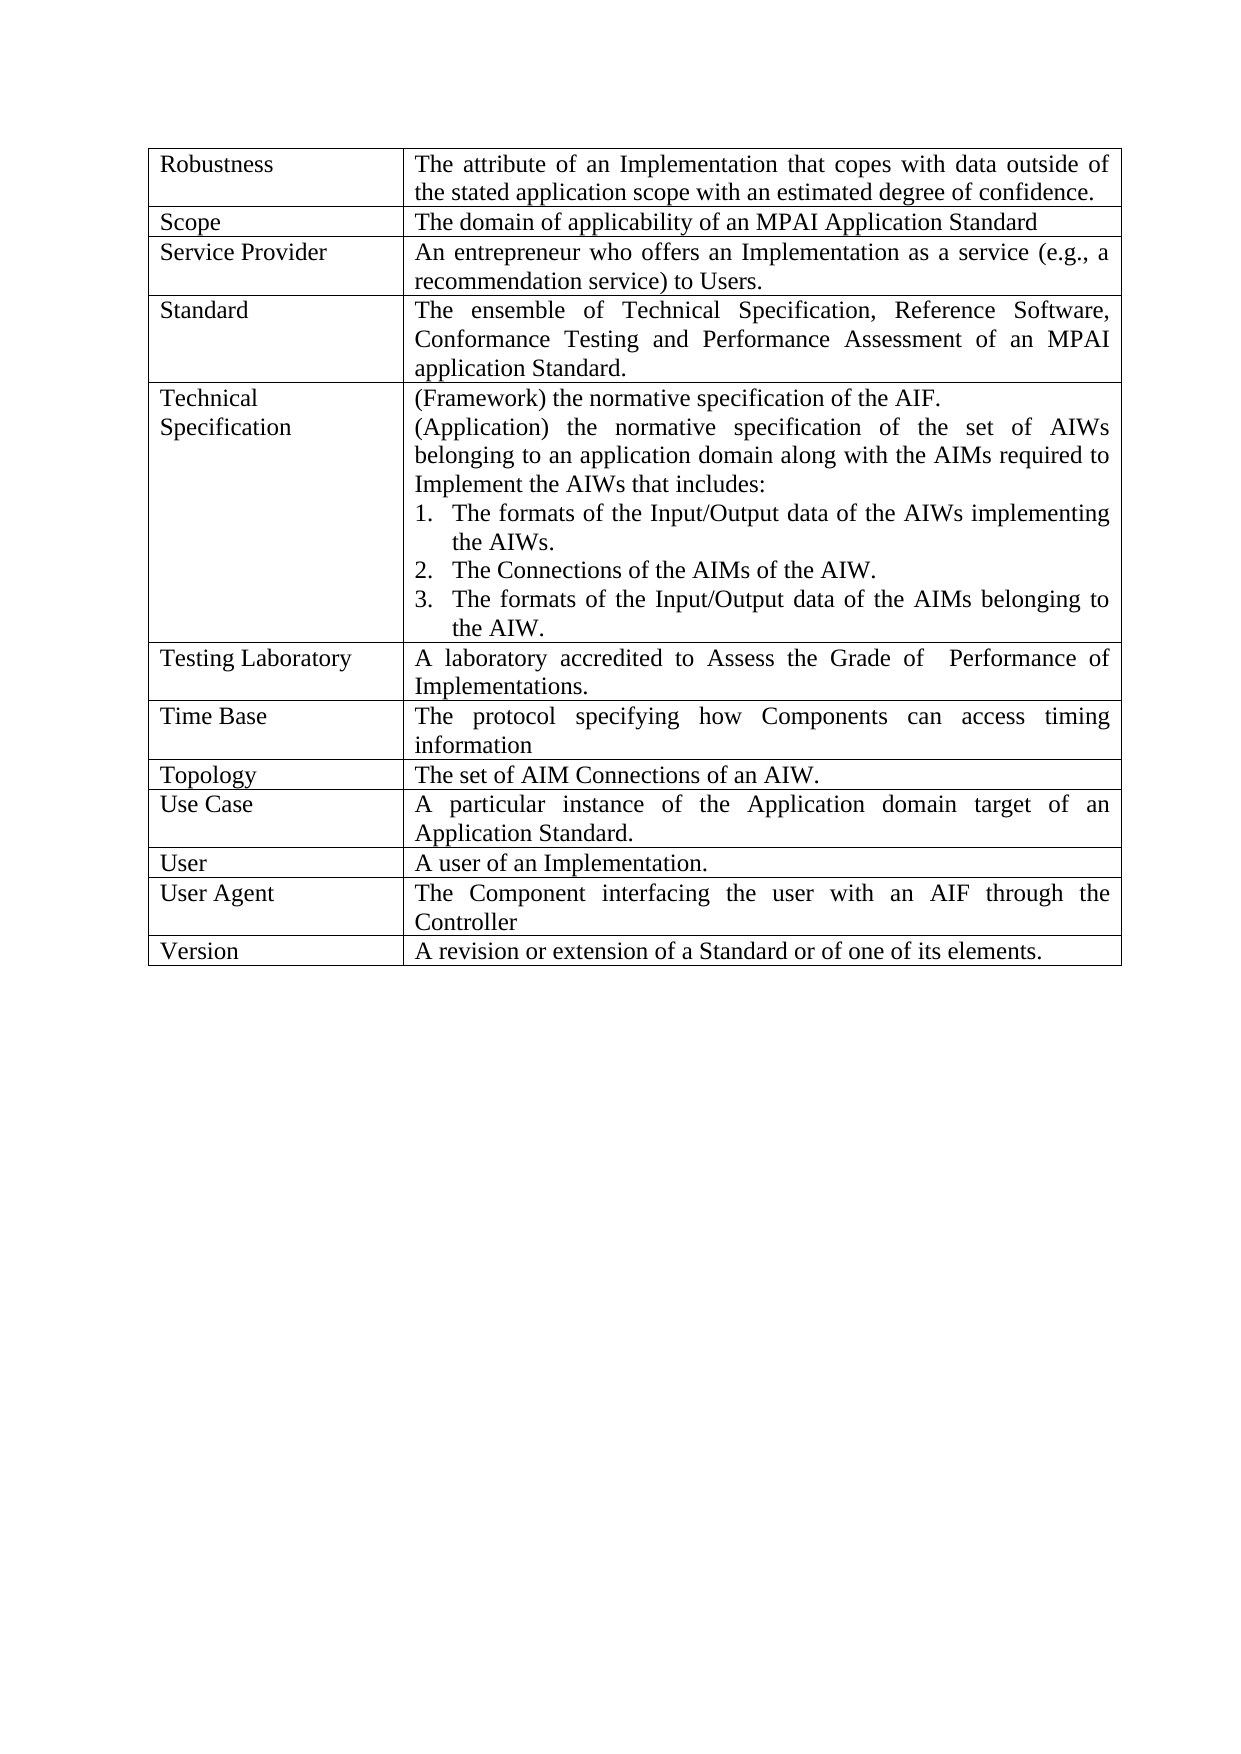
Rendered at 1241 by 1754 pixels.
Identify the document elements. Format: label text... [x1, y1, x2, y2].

table_cell Standard [149, 296, 403, 382]
table_cell The set of AIM Connections of an AIW. [404, 760, 1121, 788]
table_cell Use Case [149, 790, 403, 847]
table_cell A user of an Implementation. [404, 848, 1121, 877]
table_cell User [149, 848, 403, 877]
table_cell The ensemble of Technical Specification, Reference Software, Conformance Testing and Performance Assessment of an MPAI application Standard. [404, 296, 1121, 382]
table_cell Robustness [149, 149, 403, 206]
table_cell Service Provider [149, 237, 403, 294]
table_cell Technical Specification [149, 383, 403, 642]
table_cell Topology [149, 760, 403, 788]
table_cell Scope [149, 207, 403, 236]
table_cell A laboratory accredited to Assess the Grade of Performance of Implementations. [404, 643, 1121, 700]
table_cell A particular instance of the Application domain target of an Application Standard. [404, 790, 1121, 847]
table_cell The attribute of an Implementation that copes with data outside of the stated application scope with an estimated degree of confidence. [404, 149, 1121, 206]
table_cell Version [149, 936, 403, 965]
table_cell Testing Laboratory [149, 643, 403, 700]
table_cell Time Base [149, 701, 403, 759]
table_cell A revision or extension of a Standard or of one of its elements. [404, 936, 1121, 965]
table_cell User Agent [149, 878, 403, 935]
table_cell An entrepreneur who offers an Implementation as a service (e.g., a recommendation service) to Users. [404, 237, 1121, 294]
table_cell The Component interfacing the user with an AIF through the Controller [404, 878, 1121, 935]
table_cell The protocol specifying how Components can access timing information [404, 701, 1121, 759]
table_cell The domain of applicability of an MPAI Application Standard [404, 207, 1121, 236]
table_cell (Framework) the normative specification of the AIF. (Application) the normative specification of the set of AIWs belonging to an application domain along with the AIMs required to Implement the AIWs that includes: The formats of the Input/Output data of the AIWs implementing the AIWs. The Connections of the AIMs of the AIW. The formats of the Input/Output data of the AIMs belonging to the AIW. [404, 383, 1121, 642]
